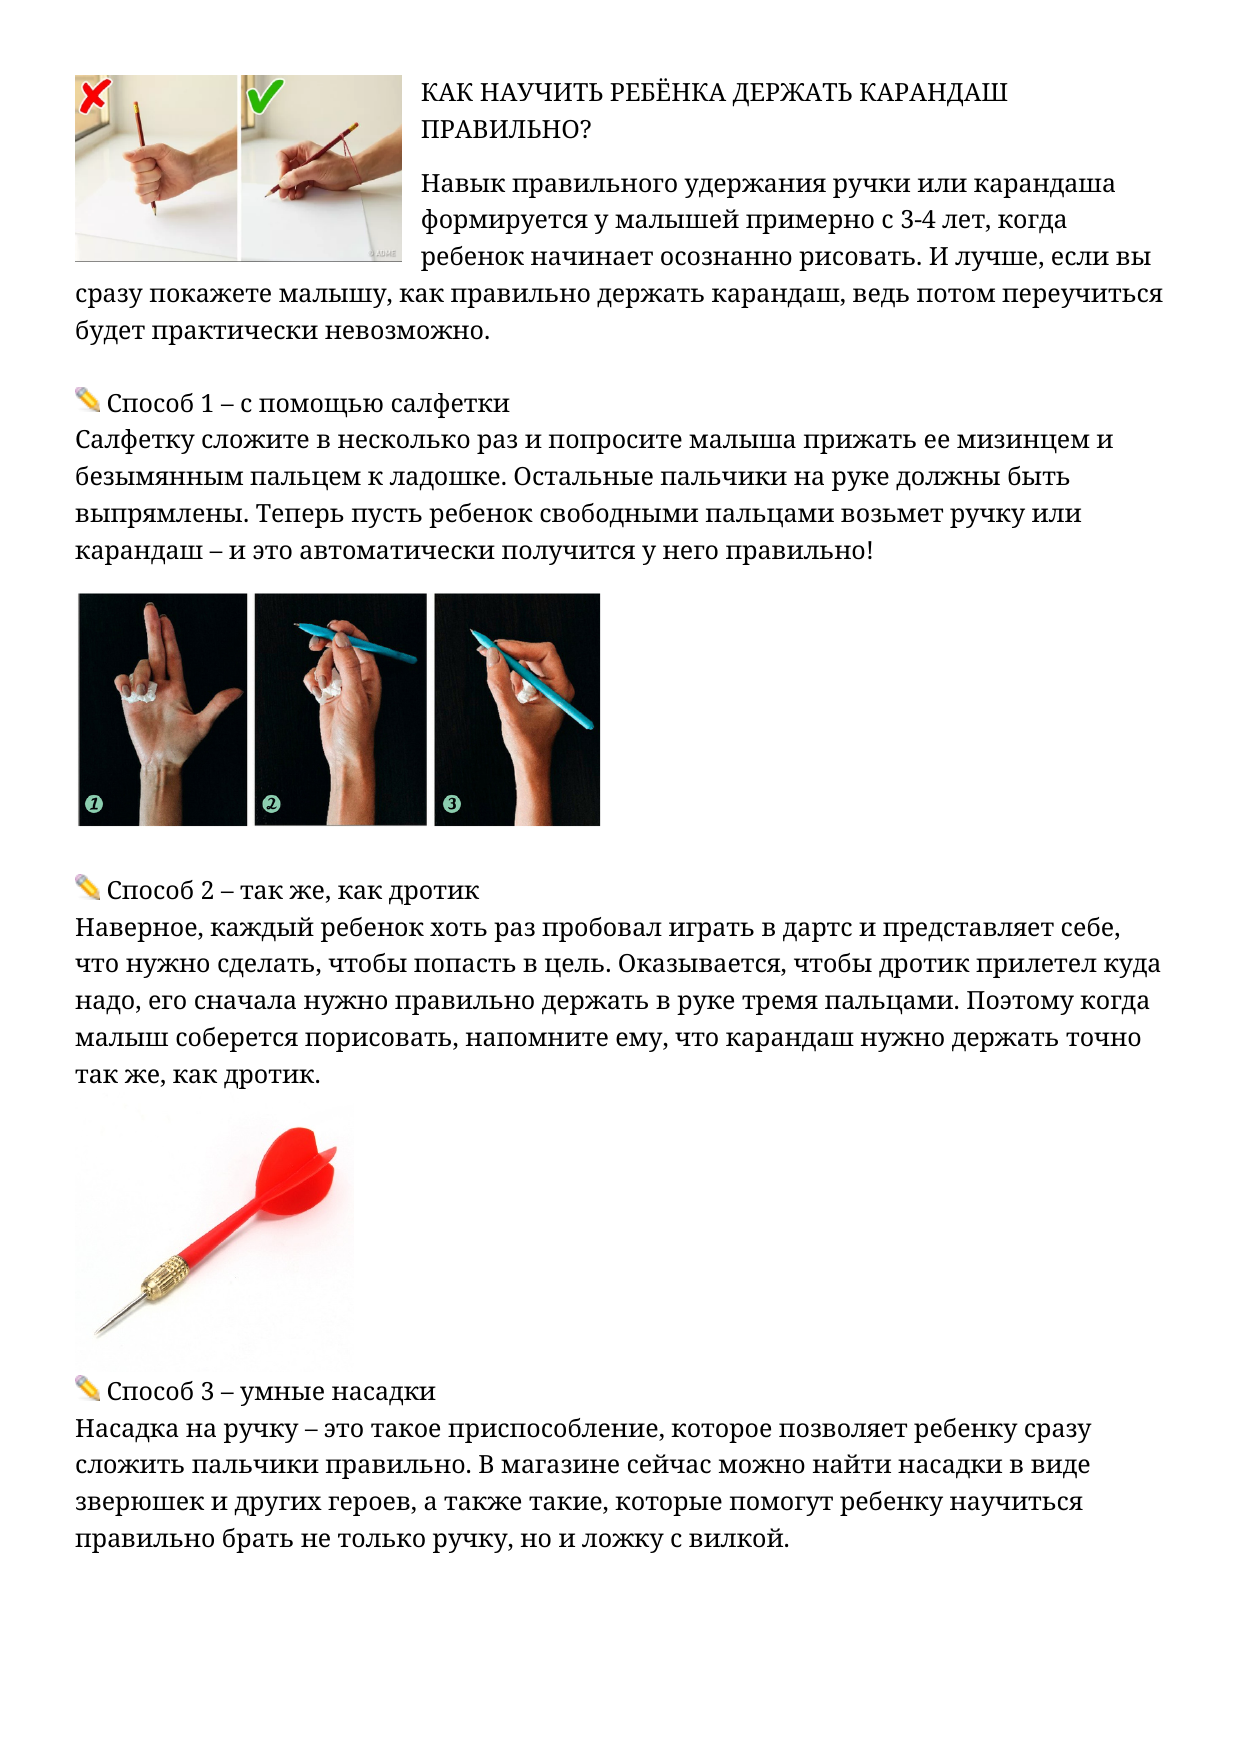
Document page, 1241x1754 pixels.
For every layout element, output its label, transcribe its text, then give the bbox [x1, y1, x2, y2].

picture [75, 1375, 100, 1401]
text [75, 586, 1165, 1554]
picture [75, 387, 100, 412]
picture [75, 1092, 354, 1372]
picture [75, 75, 402, 262]
picture [75, 874, 100, 900]
text Навык правильного удержания ручки или карандаша формируется у малышей примерно с 3-4 лет, когда ребенок начинает осознанно рисовать. И лучше, если вы сразу покажете малышу, как правильно держать карандаш, ведь потом переучиться будет практически невозможно. Способ 1 – с помощью салфетки Салфетку сложите в несколько раз и попросите малыша прижать ее мизинцем и безымянным пальцем к ладошке. Остальные пальчики на руке должны быть выпрямлены. Теперь пусть ребенок свободными пальцами возьмет ручку или карандаш – и это автоматически получится у него правильно! [75, 165, 1165, 566]
picture [75, 585, 600, 834]
text КАК НАУЧИТЬ РЕБЁНКА ДЕРЖАТЬ КАРАНДАШ ПРАВИЛЬНО? [402, 75, 1165, 146]
